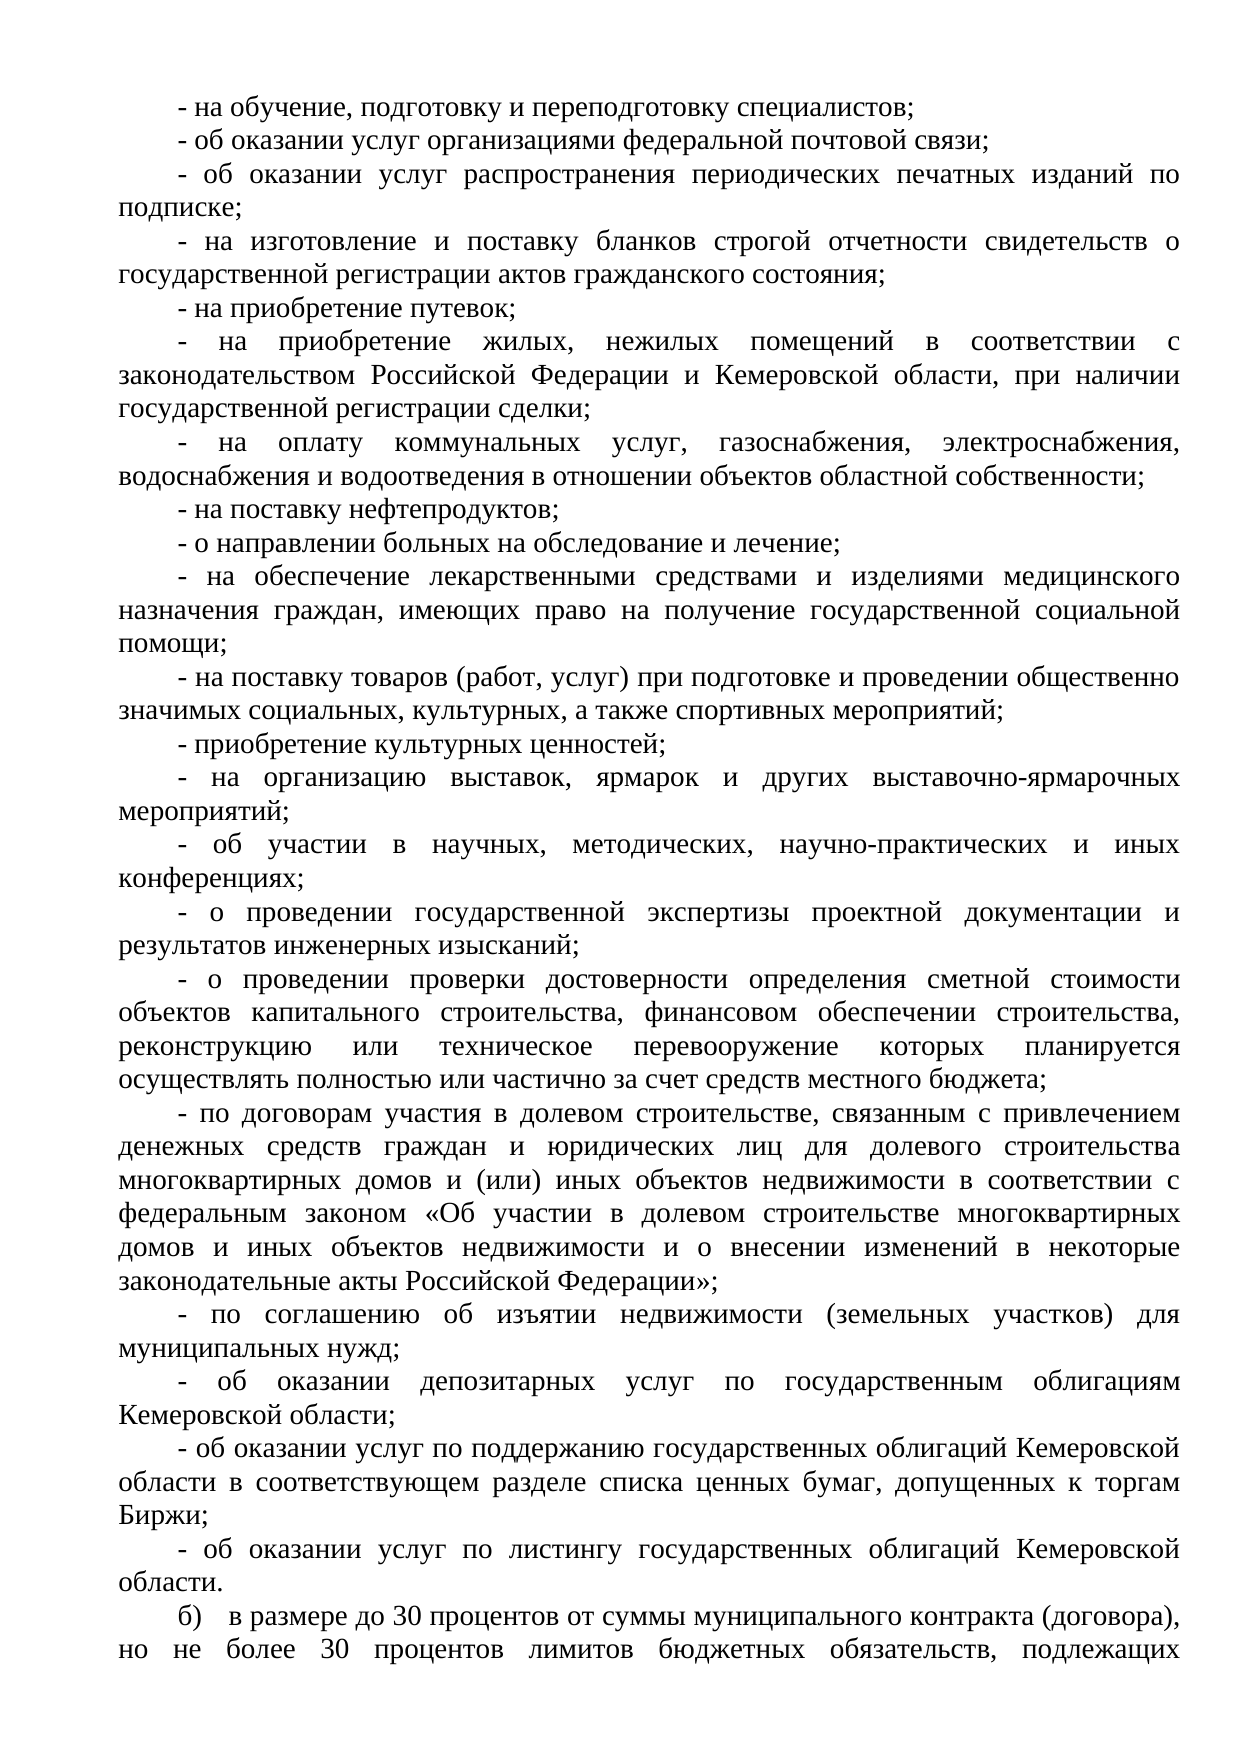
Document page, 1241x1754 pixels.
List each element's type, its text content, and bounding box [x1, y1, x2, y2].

text - на поставку товаров (работ, услуг) при подготовке и проведении общественно значимых социальных, культурных, а также спортивных мероприятий; [118, 659, 1181, 726]
text - о направлении больных на обследование и лечение; [118, 525, 1181, 558]
text - на изготовление и поставку бланков строгой отчетности свидетельств о государственной регистрации актов гражданского состояния; [118, 223, 1181, 290]
text - на приобретение жилых, нежилых помещений в соответствии с законодательством Российской Федерации и Кемеровской области, при наличии государственной регистрации сделки; [118, 323, 1181, 424]
text - по договорам участия в долевом строительстве, связанным с привлечением денежных средств граждан и юридических лиц для долевого строительства многоквартирных домов и (или) иных объектов недвижимости в соответствии с федеральным законом «Об участии в долевом строительстве многоквартирных домов и иных объектов недвижимости и о внесении изменений в некоторые законодательные акты Российской Федерации»; [118, 1095, 1181, 1296]
text - на обеспечение лекарственными средствами и изделиями медицинского назначения граждан, имеющих право на получение государственной социальной помощи; [118, 558, 1181, 659]
text - на организацию выставок, ярмарок и других выставочно-ярмарочных мероприятий; [118, 759, 1181, 827]
text - на поставку нефтепродуктов; [118, 491, 1181, 525]
text - на обучение, подготовку и переподготовку специалистов; [118, 89, 1181, 122]
text - по соглашению об изъятии недвижимости (земельных участков) для муниципальных нужд; [118, 1296, 1181, 1363]
text - об оказании услуг организациями федеральной почтовой связи; [118, 122, 1181, 156]
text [118, 1598, 1181, 1665]
text - приобретение культурных ценностей; [118, 726, 1181, 759]
text - об оказании услуг по поддержанию государственных облигаций Кемеровской области в соответствующем разделе списка ценных бумаг, допущенных к торгам Биржи; [118, 1430, 1181, 1531]
text - об участии в научных, методических, научно-практических и иных конференциях; [118, 827, 1181, 894]
text - об оказании услуг распространения периодических печатных изданий по подписке; [118, 156, 1181, 223]
text - на оплату коммунальных услуг, газоснабжения, электроснабжения, водоснабжения и водоотведения в отношении объектов областной собственности; [118, 424, 1181, 491]
text - об оказании услуг по листингу государственных облигаций Кемеровской области. [118, 1531, 1181, 1598]
text - о проведении проверки достоверности определения сметной стоимости объектов капитального строительства, финансовом обеспечении строительства, реконструкцию или техническое перевооружение которых планируется осуществлять полностью или частично за счет средств местного бюджета; [118, 961, 1181, 1095]
text - на приобретение путевок; [118, 290, 1181, 323]
text - о проведении государственной экспертизы проектной документации и результатов инженерных изысканий; [118, 894, 1181, 961]
text - об оказании депозитарных услуг по государственным облигациям Кемеровской области; [118, 1363, 1181, 1430]
